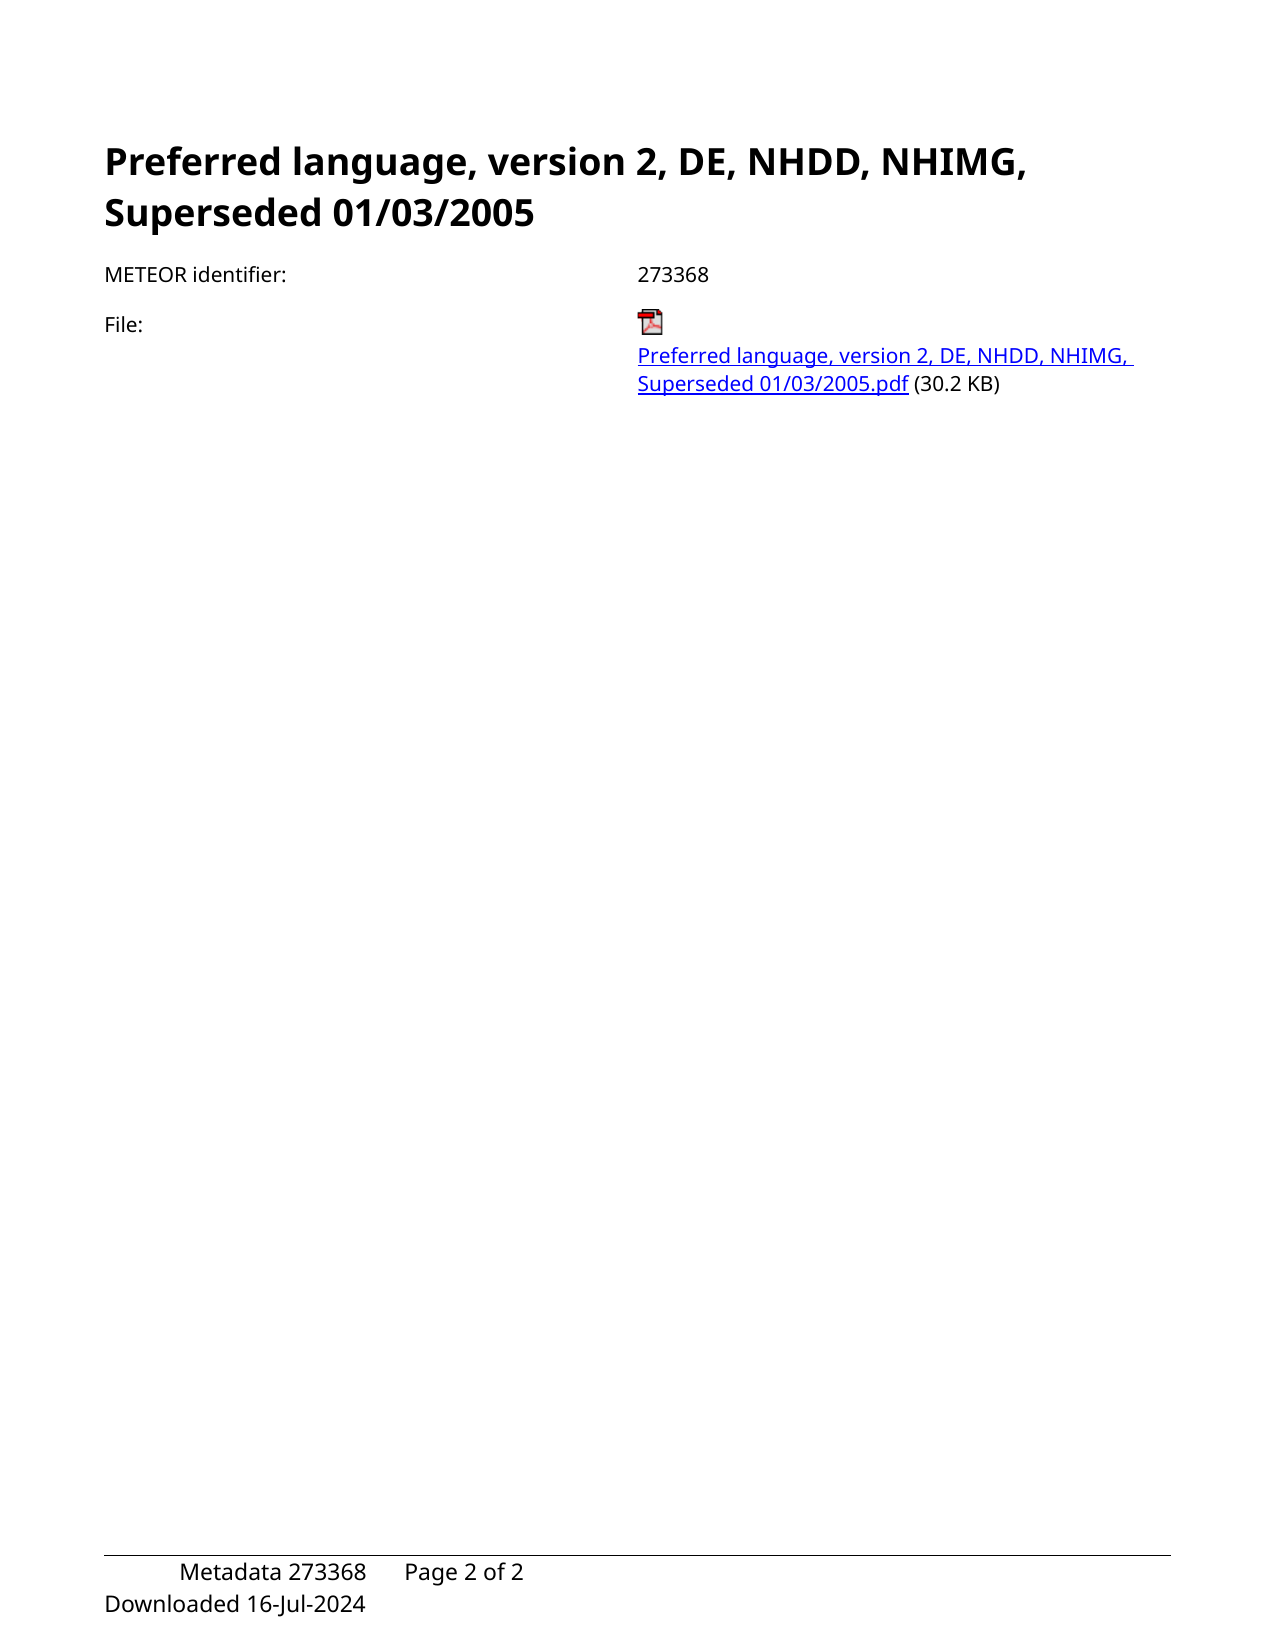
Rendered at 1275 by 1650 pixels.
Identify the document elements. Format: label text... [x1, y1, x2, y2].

table_cell File: [93, 299, 626, 439]
table_header METEOR identifier: [93, 250, 626, 299]
table_header 273368 [626, 250, 1159, 299]
subtitle Preferred language, version 2, DE, NHDD, NHIMG, Superseded 01/03/2005 [104, 135, 1171, 237]
table_cell Preferred language, version 2, DE, NHDD, NHIMG, Superseded 01/03/2005.pdf (30.2 KB) [626, 299, 1159, 439]
